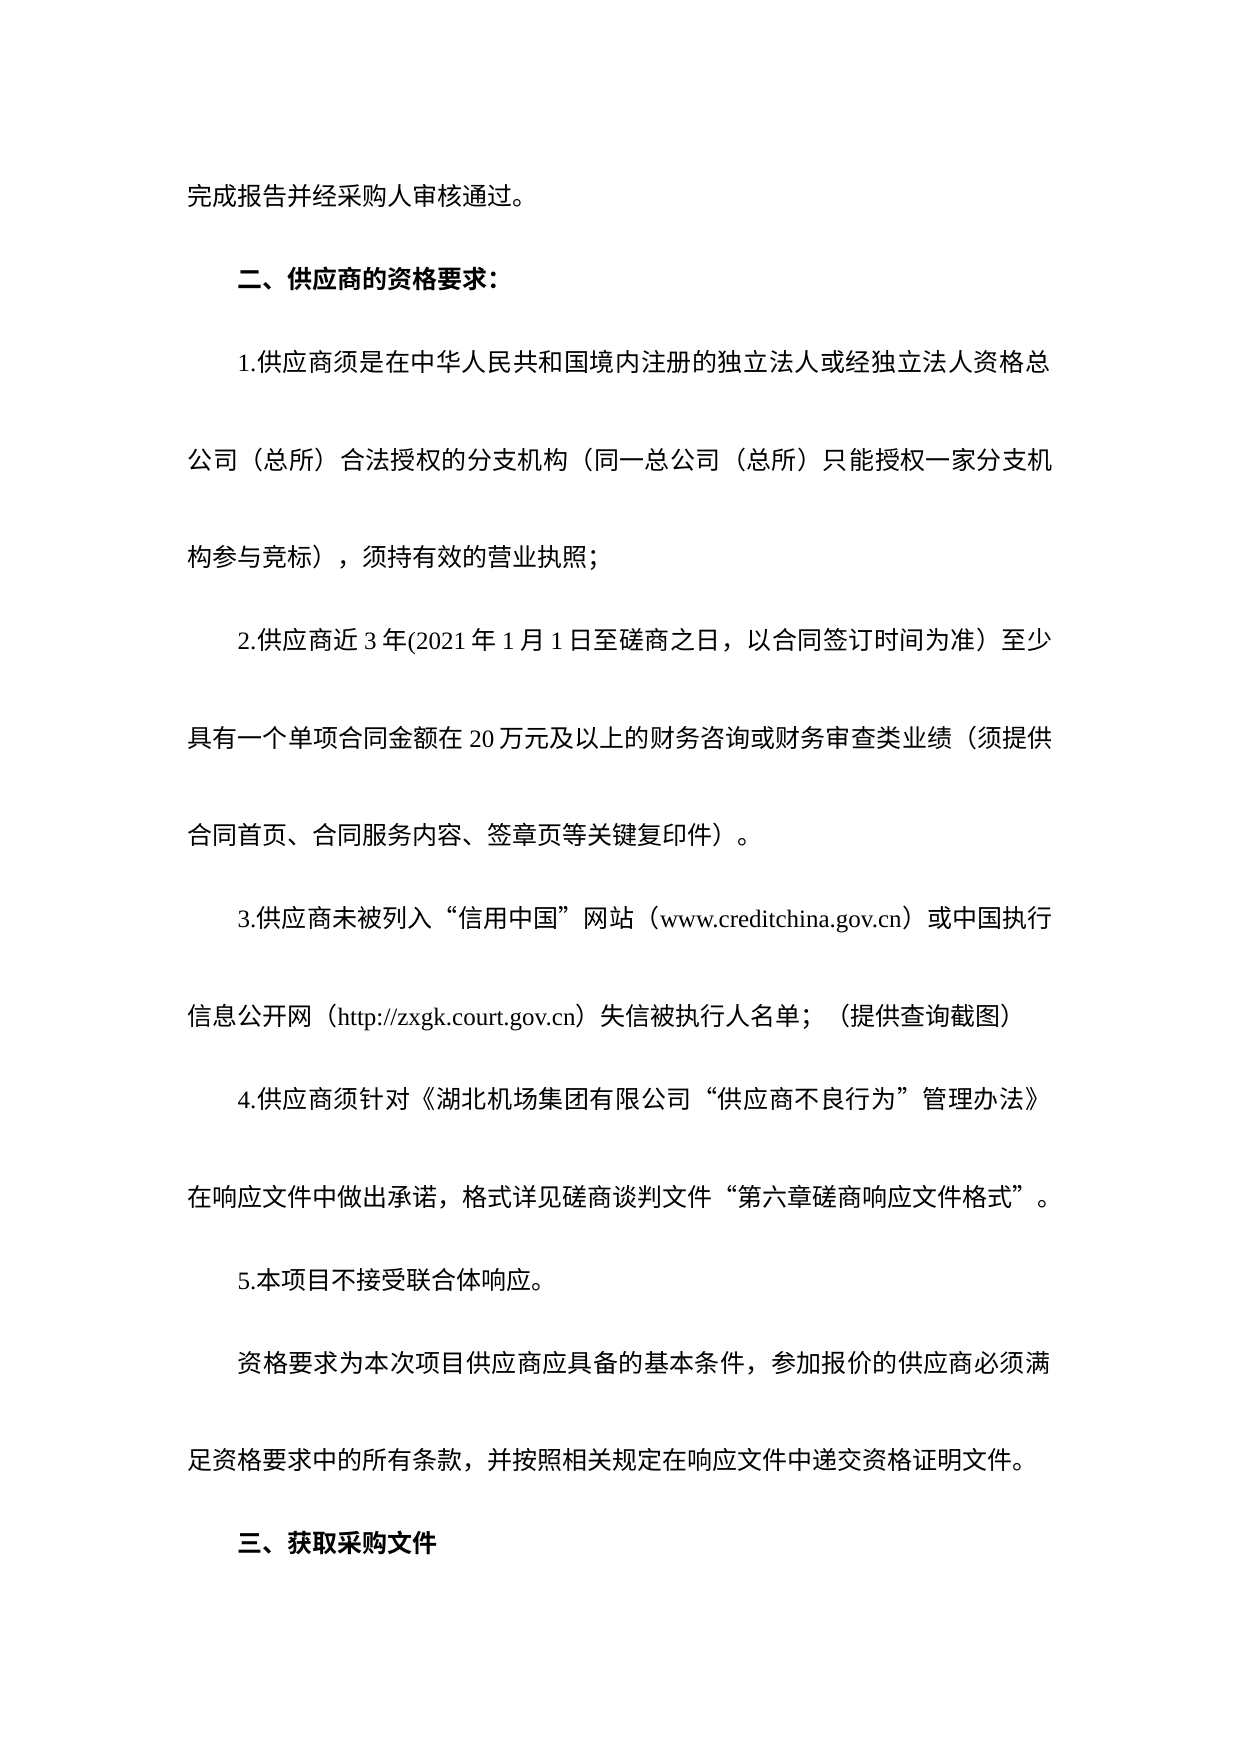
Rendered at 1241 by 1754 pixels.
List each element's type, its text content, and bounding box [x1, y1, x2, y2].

text 二、供应商的资格要求： [187, 245, 1053, 310]
text 2.供应商近3年(2021年1月1日至磋商之日，以合同签订时间为准）至少具有一个单项合同金额在20万元及以上的财务咨询或财务审查类业绩（须提供合同首页、合同服务内容、签章页等关键复印件）。 [187, 606, 1053, 866]
text 三、获取采购文件 [187, 1509, 1053, 1574]
text 1.供应商须是在中华人民共和国境内注册的独立法人或经独立法人资格总公司（总所）合法授权的分支机构（同一总公司（总所）只能授权一家分支机构参与竞标），须持有效的营业执照； [187, 328, 1053, 588]
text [187, 162, 1053, 227]
text 资格要求为本次项目供应商应具备的基本条件，参加报价的供应商必须满足资格要求中的所有条款，并按照相关规定在响应文件中递交资格证明文件。 [187, 1329, 1053, 1491]
text 5.本项目不接受联合体响应。 [187, 1246, 1053, 1311]
text 3.供应商未被列入“信用中国”网站（www.creditchina.gov.cn）或中国执行信息公开网（http://zxgk.court.gov.cn）失信被执行人名单；（提供查询截图） [187, 884, 1053, 1047]
text 4.供应商须针对《湖北机场集团有限公司“供应商不良行为”管理办法》在响应文件中做出承诺，格式详见磋商谈判文件“第六章磋商响应文件格式”。 [187, 1065, 1053, 1228]
